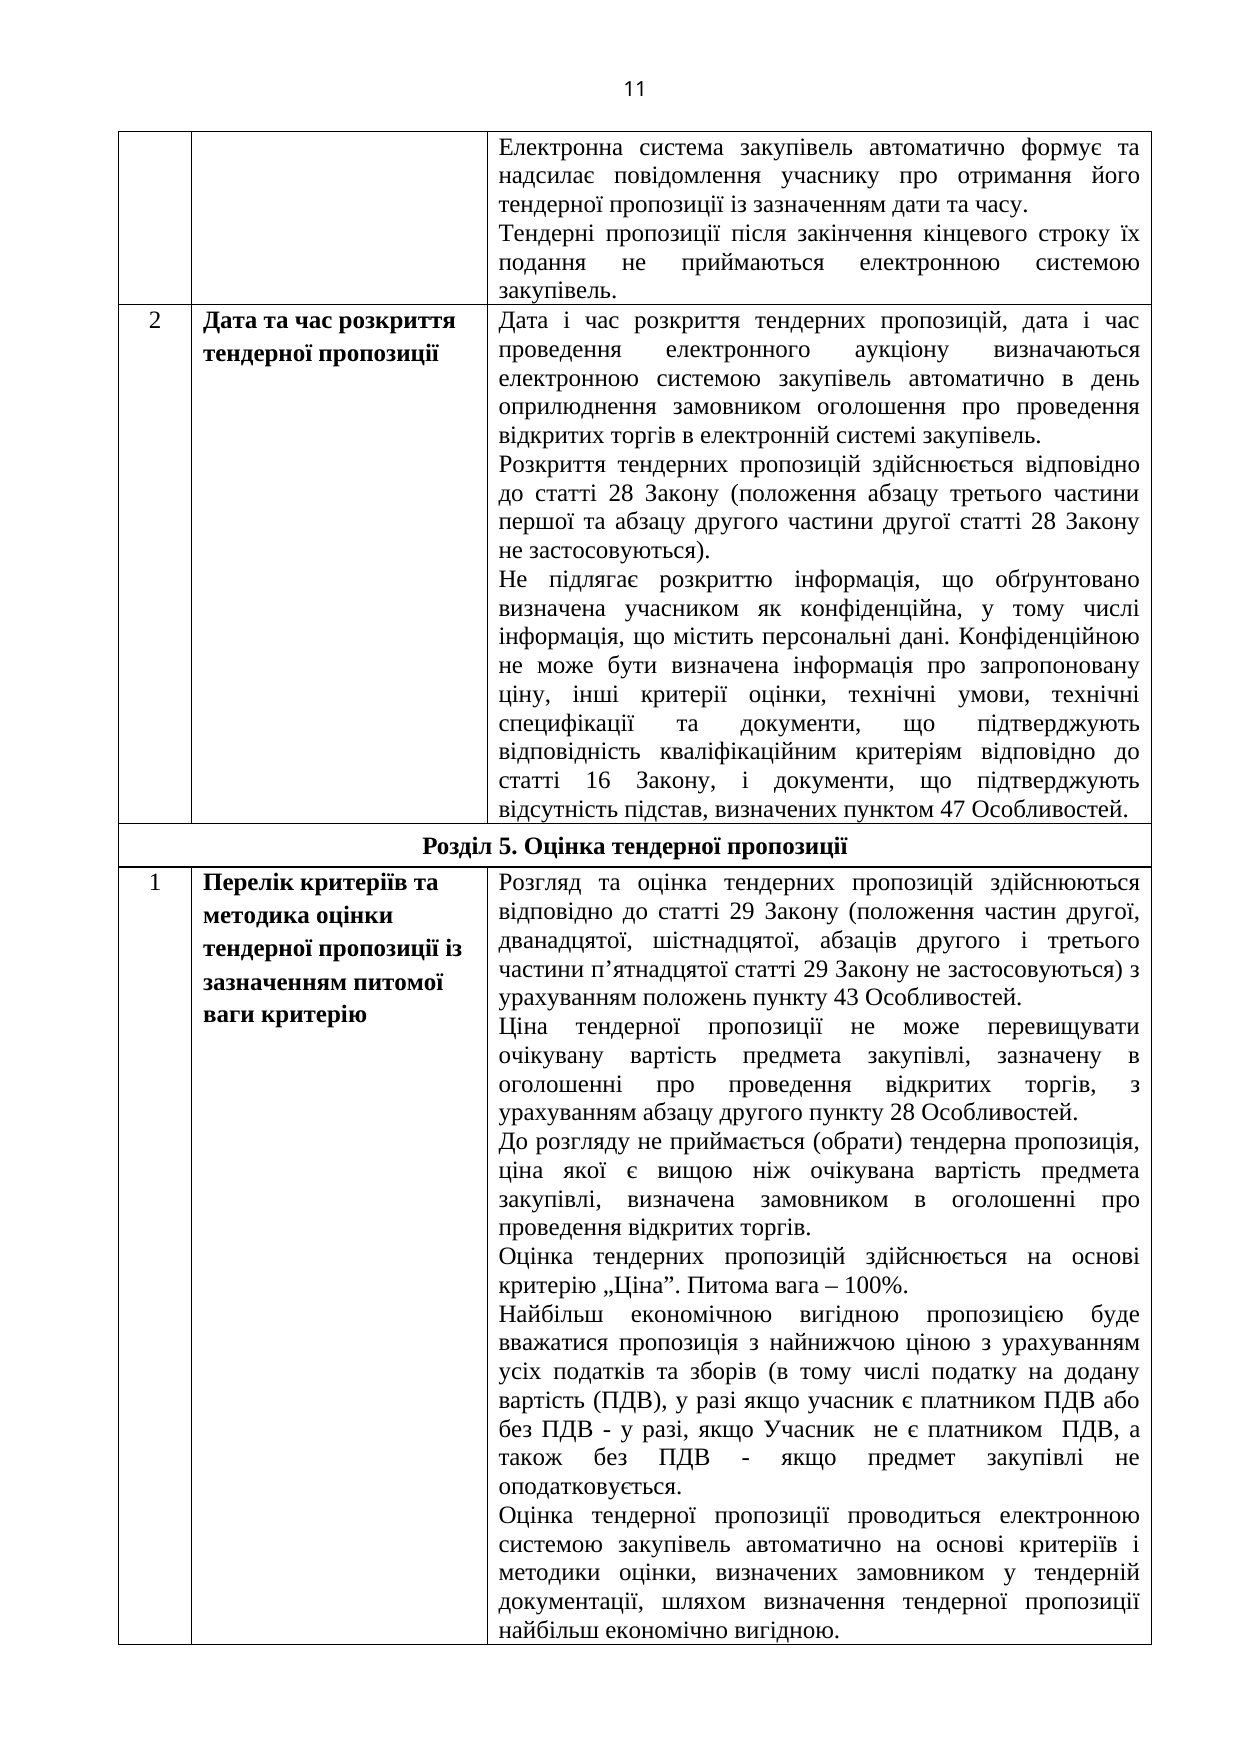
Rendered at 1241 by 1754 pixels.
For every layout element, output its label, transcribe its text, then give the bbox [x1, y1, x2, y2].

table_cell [192, 132, 487, 304]
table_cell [488, 868, 1151, 1644]
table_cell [488, 132, 1151, 304]
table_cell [192, 868, 487, 1644]
table_cell 1 [119, 132, 191, 304]
table_cell 2 [119, 305, 191, 823]
table_cell Дата і час розкриття тендерних пропозицій, дата і час проведення електронного аукціону визначаються електронною системою закупівель автоматично в день оприлюднення замовником оголошення про проведення відкритих торгів в електронній системі закупівель. Розкриття тендерних пропозицій здійснюється відповідно до статті 28 Закону (положення абзацу третього частини першої та абзацу другого частини другої статті 28 Закону не застосовуються). Не підлягає розкриттю інформація, що обґрунтовано визначена учасником як конфіденційна, у тому числі інформація, що містить персональні дані. Конфіденційною не може бути визначена інформація про запропоновану ціну, інші критерії оцінки, технічні умови, технічні специфікації та документи, що підтверджують відповідність кваліфікаційним критеріям відповідно до статті 16 Закону, і документи, що підтверджують відсутність підстав, визначених пунктом 47 Особливостей. [488, 305, 1151, 823]
table_cell Розділ 5. Оцінка тендерної пропозиції [119, 824, 1151, 866]
table_cell Дата та час розкриття тендерної пропозиції [192, 305, 487, 823]
table_cell 1 [119, 868, 191, 1644]
